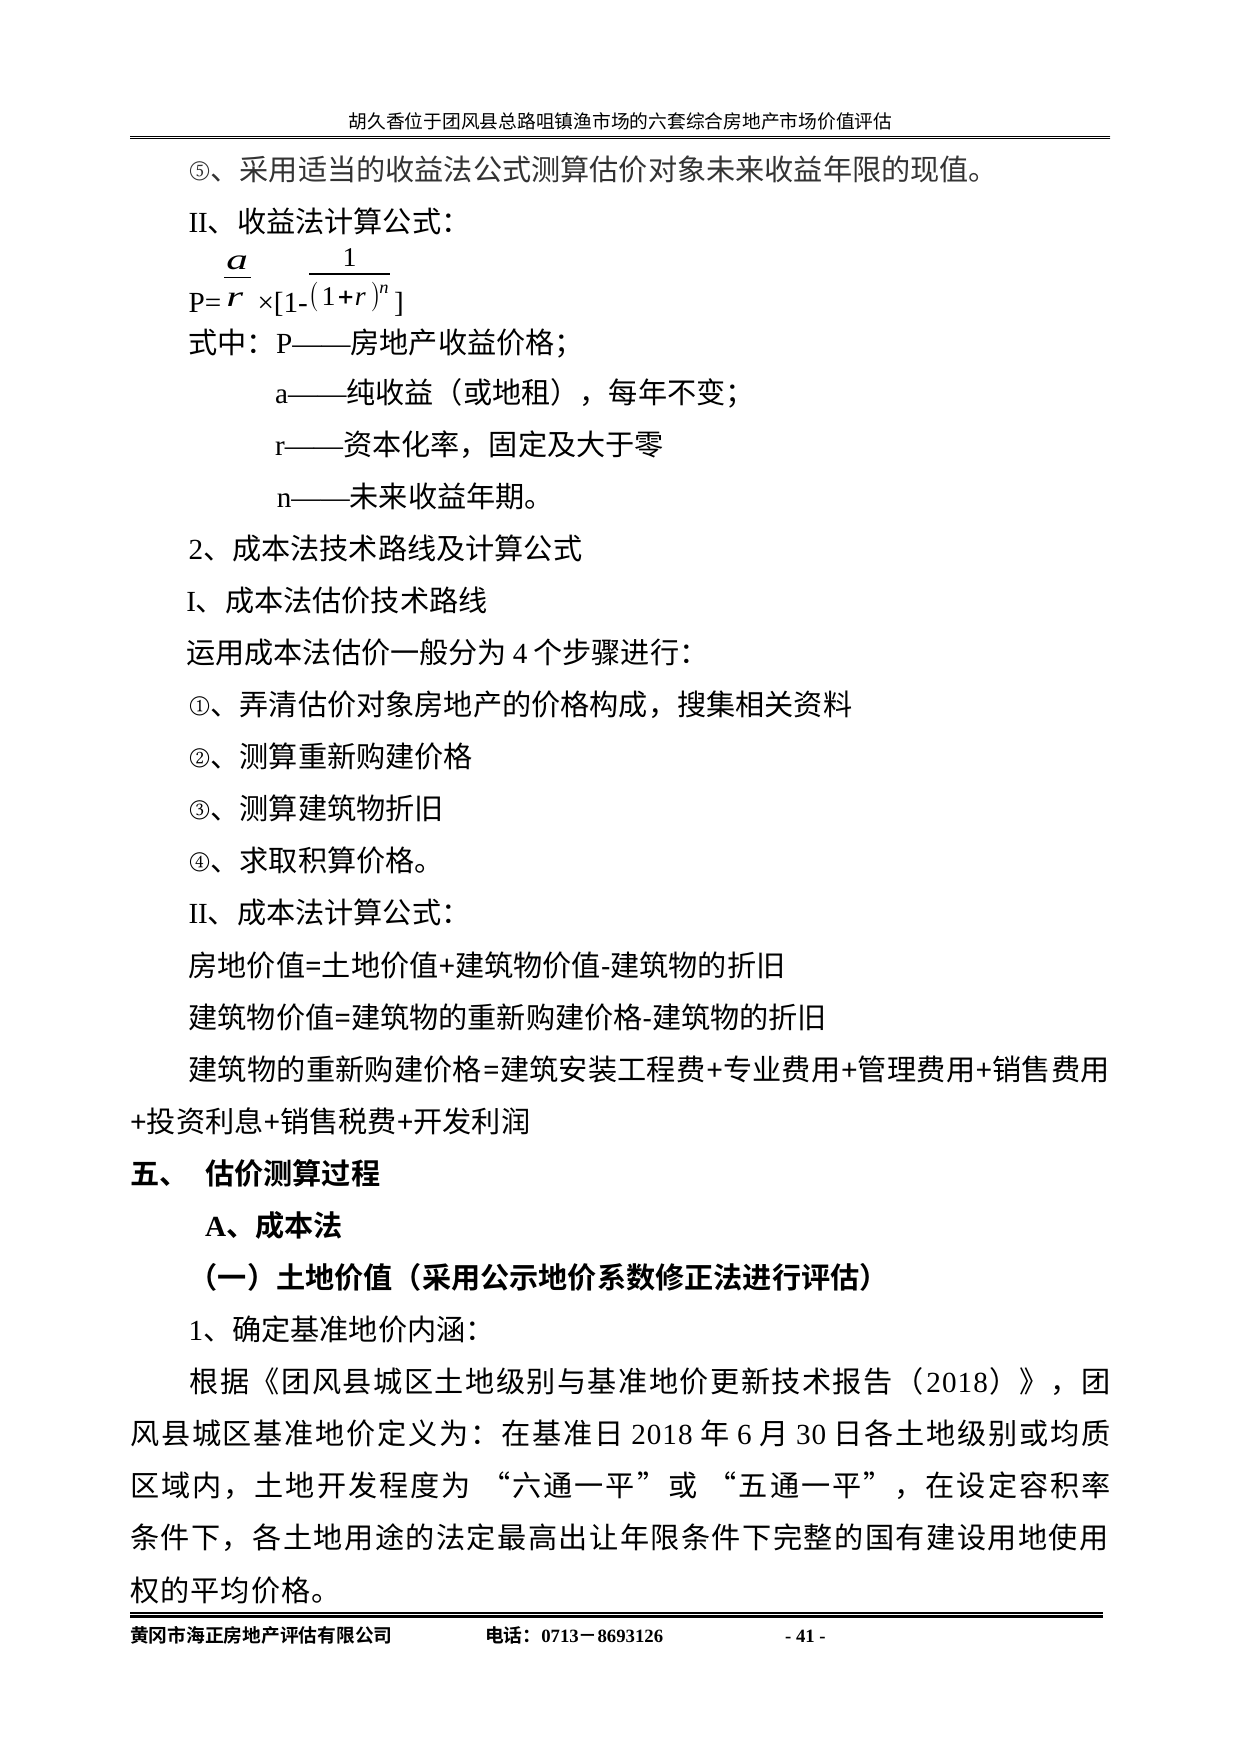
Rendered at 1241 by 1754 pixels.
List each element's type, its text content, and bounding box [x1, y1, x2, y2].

text n——未来收益年期。 [130, 466, 1110, 518]
text 房地价值=土地价值+建筑物价值-建筑物的折旧 [130, 934, 1110, 986]
text ②、测算重新购建价格 [130, 726, 1110, 778]
text ①、弄清估价对象房地产的价格构成，搜集相关资料 [130, 674, 1110, 726]
text ③、测算建筑物折旧 [130, 778, 1110, 830]
list 估价测算过程 [130, 1143, 1110, 1195]
text II、收益法计算公式： [130, 191, 1110, 243]
text 1、确定基准地价内涵： [130, 1299, 1110, 1351]
text r——资本化率，固定及大于零 [130, 413, 1110, 466]
text 式中：P——房地产收益价格； [130, 319, 1110, 361]
text ④、求取积算价格。 [130, 830, 1110, 882]
text 根据《团风县城区土地级别与基准地价更新技术报告（2018）》，团风县城区基准地价定义为：在基准日2018年6月30日各土地级别或均质区域内，土地开发程度为 “六通一平”或 “五通一平”，在设定容积率条件下，各土地用途的法定最高出让年限条件下完整的国有建设用地使用权的平均价格。 [130, 1351, 1110, 1611]
text I、成本法估价技术路线 [130, 570, 1110, 622]
text 建筑物的重新购建价格=建筑安装工程费+专业费用+管理费用+销售费用+投资利息+销售税费+开发利润 [130, 1038, 1110, 1143]
text a——纯收益（或地租），每年不变； [130, 361, 1110, 413]
text A、成本法 [205, 1195, 1110, 1247]
text 运用成本法估价一般分为4个步骤进行： [130, 622, 1110, 674]
text ⑤、采用适当的收益法公式测算估价对象未来收益年限的现值。 [130, 139, 1110, 191]
text P=×[1-] [130, 243, 1110, 319]
text 2、成本法技术路线及计算公式 [130, 518, 1110, 570]
text II、成本法计算公式： [130, 882, 1110, 934]
text 建筑物价值=建筑物的重新购建价格-建筑物的折旧 [130, 986, 1110, 1038]
text （一）土地价值（采用公示地价系数修正法进行评估） [130, 1247, 1110, 1299]
